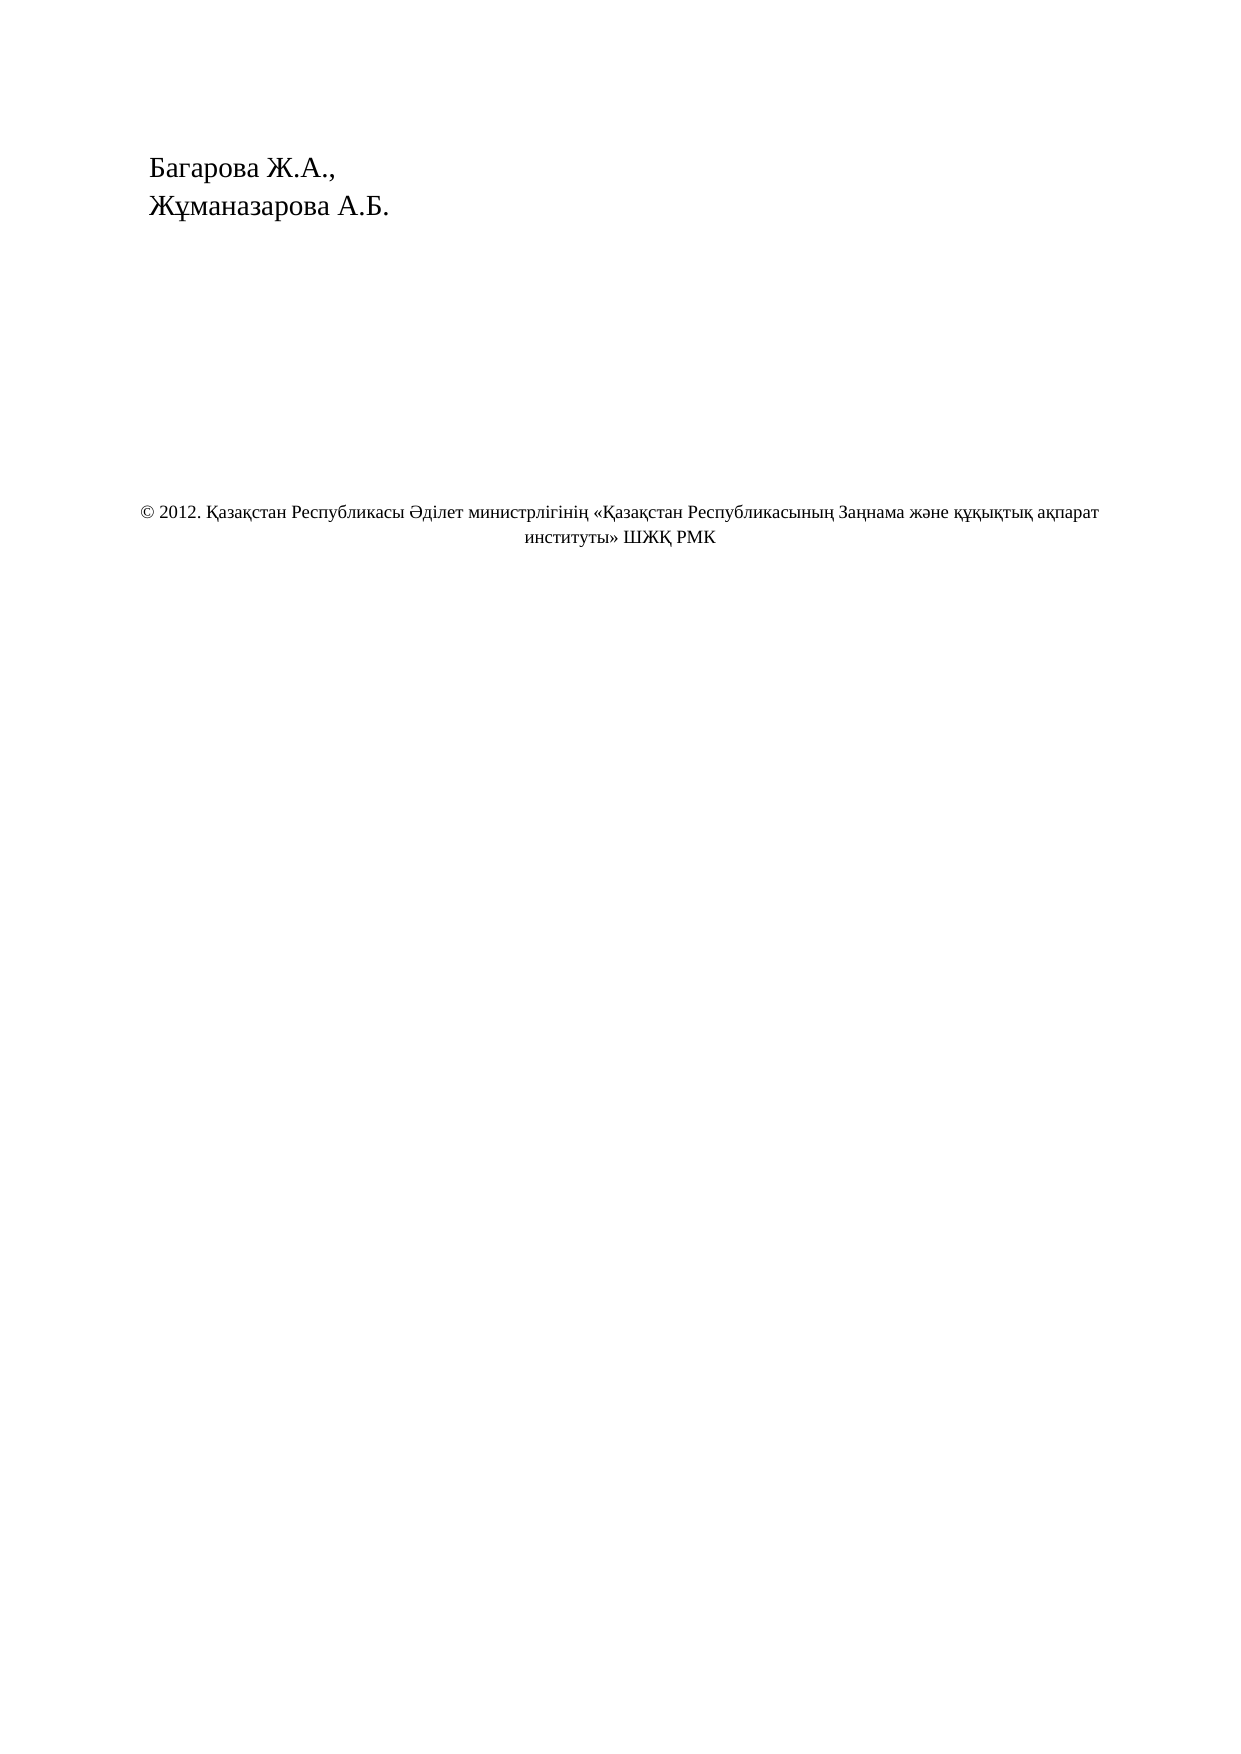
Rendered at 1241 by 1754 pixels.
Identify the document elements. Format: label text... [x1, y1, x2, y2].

text Багарова Ж.А., [112, 150, 1128, 183]
text Жұманазарова А.Б. [112, 188, 1128, 222]
text © 2012. Қазақстан Республикасы Әділет министрлігінің «Қазақстан Республикасының Заңнама және құқықтық ақпарат институты» ШЖҚ РМК [112, 501, 1128, 547]
